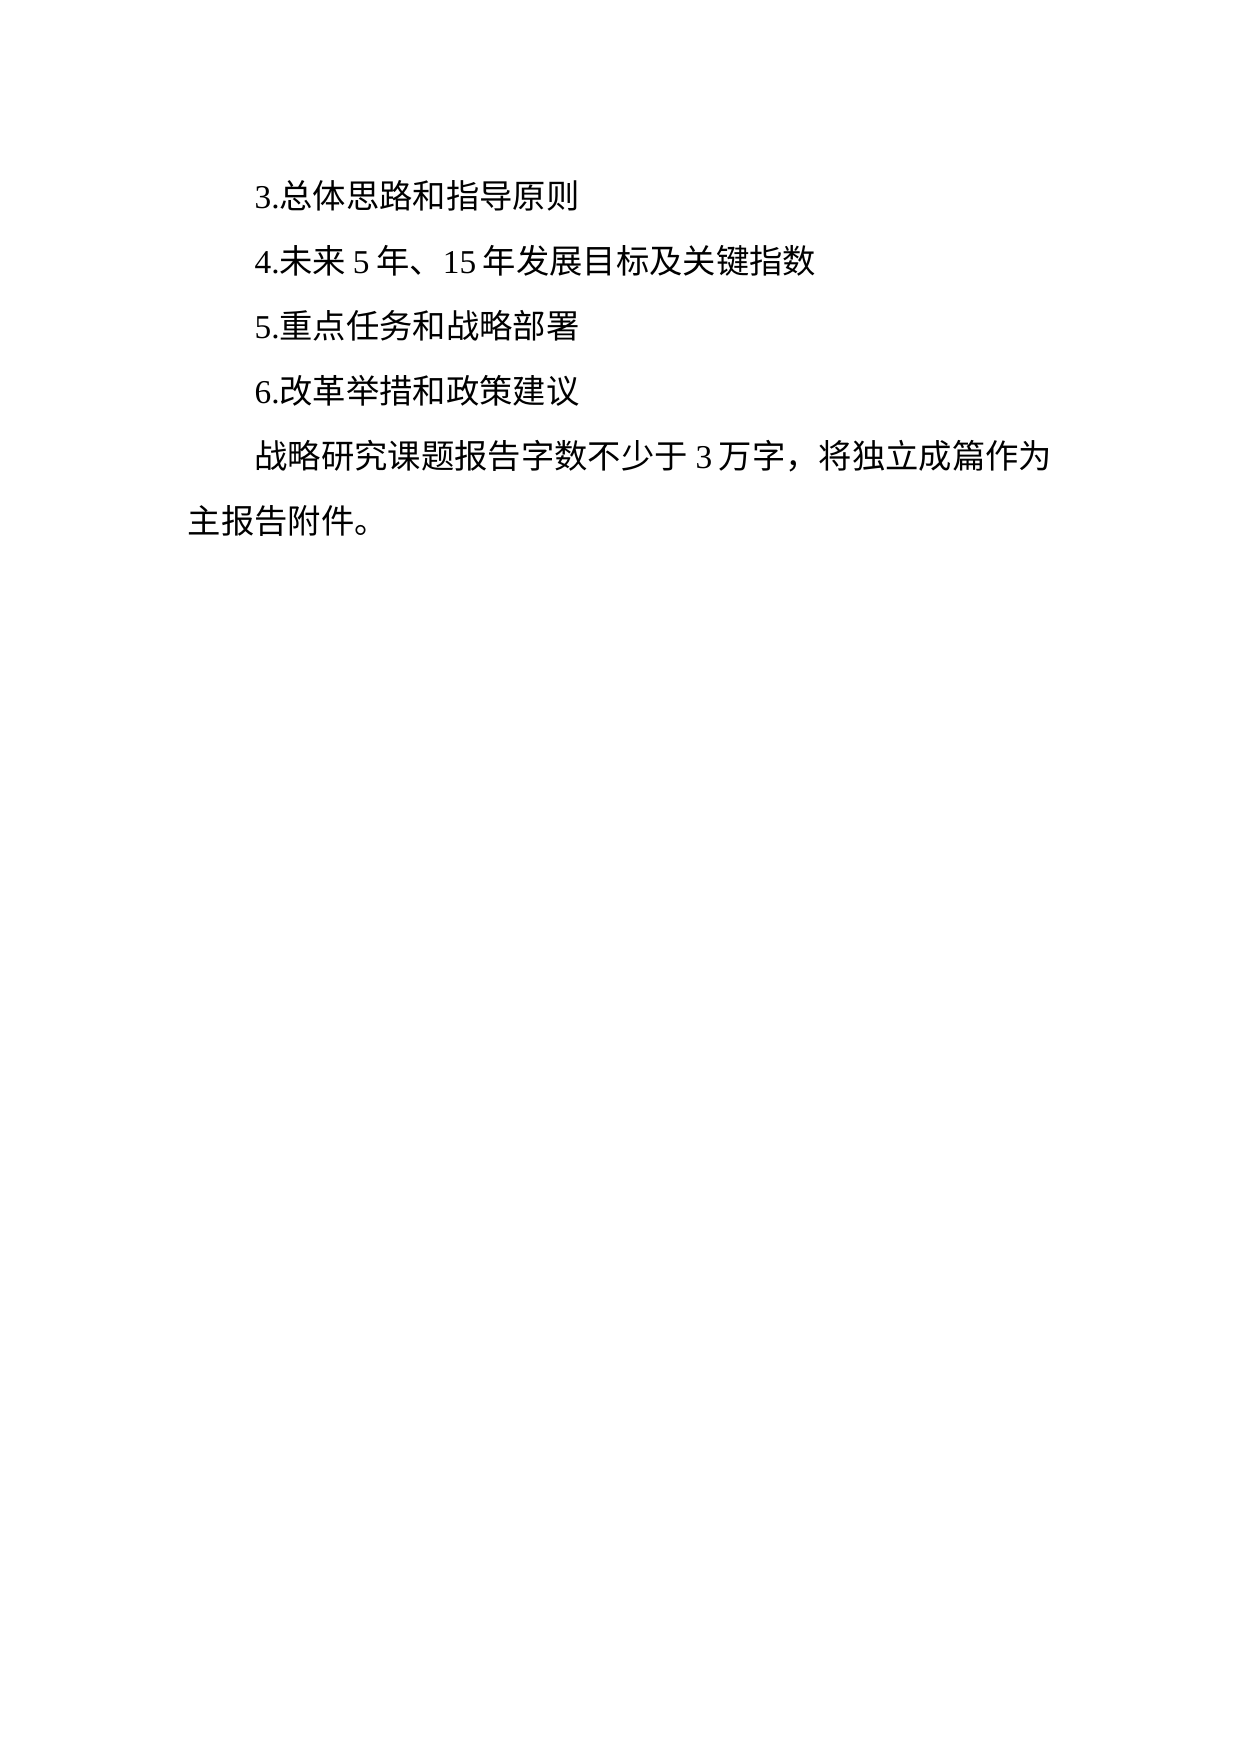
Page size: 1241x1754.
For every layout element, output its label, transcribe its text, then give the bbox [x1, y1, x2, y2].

text 5.重点任务和战略部署 [187, 292, 1053, 357]
text 3.总体思路和指导原则 [187, 162, 1053, 227]
text 6.改革举措和政策建议 [187, 357, 1053, 422]
text 4.未来5年、15年发展目标及关键指数 [187, 227, 1053, 292]
text 战略研究课题报告字数不少于3万字，将独立成篇作为主报告附件。 [187, 422, 1053, 552]
